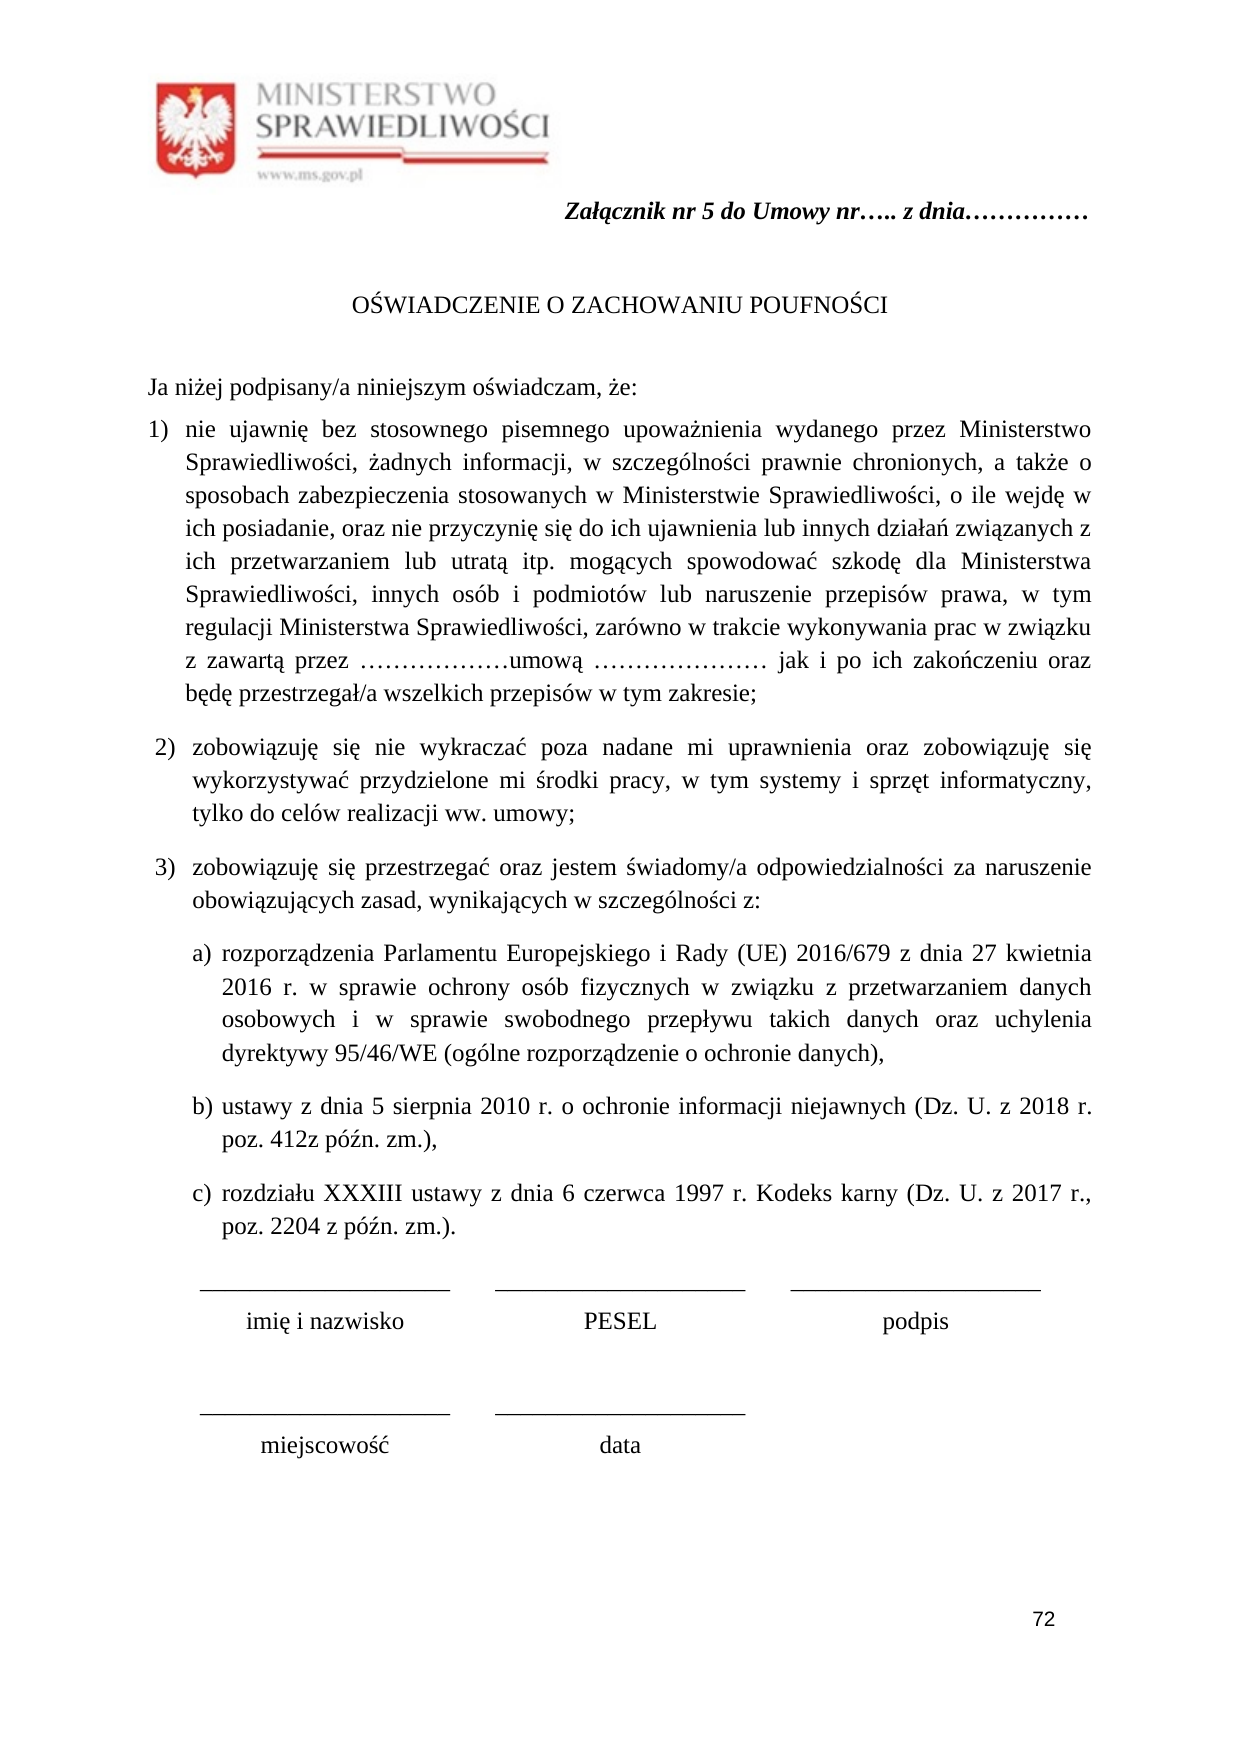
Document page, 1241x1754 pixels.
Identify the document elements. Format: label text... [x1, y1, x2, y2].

text imię i nazwisko PESEL podpis [148, 1306, 1092, 1335]
list ustawy z dnia 5 sierpnia 2010 r. o ochronie informacji niejawnych (Dz. U. z 2018 r. poz. 412z późn. zm.), [192, 1091, 1092, 1153]
text ____________________ ____________________ [148, 1389, 1092, 1418]
list nie ujawnię bez stosownego pisemnego upoważnienia wydanego przez Ministerstwo Sprawiedliwości, żadnych informacji, w szczególności prawnie chronionych, a także o sposobach zabezpieczenia stosowanych w Ministerstwie Sprawiedliwości, o ile wejdę w ich posiadanie, oraz nie przyczynię się do ich ujawnienia lub innych działań związanych z ich przetwarzaniem lub utratą itp. mogących spowodować szkodę dla Ministerstwa Sprawiedliwości, innych osób i podmiotów lub naruszenie przepisów prawa, w tym regulacji Ministerstwa Sprawiedliwości, zarówno w trakcie wykonywania prac w związku z zawartą przez ………………umową ………………… jak i po ich zakończeniu oraz będę przestrzegał/a wszelkich przepisów w tym zakresie; [148, 414, 1092, 707]
list rozporządzenia Parlamentu Europejskiego i Rady (UE) 2016/679 z dnia 27 kwietnia 2016 r. w sprawie ochrony osób fizycznych w związku z przetwarzaniem danych osobowych i w sprawie swobodnego przepływu takich danych oraz uchylenia dyrektywy 95/46/WE (ogólne rozporządzenie o ochronie danych), [192, 938, 1092, 1066]
text Ja niżej podpisany/a niniejszym oświadczam, że: [148, 372, 1092, 401]
picture [147, 73, 562, 195]
list zobowiązuję się przestrzegać oraz jestem świadomy/a odpowiedzialności za naruszenie obowiązujących zasad, wynikających w szczególności z: [154, 852, 1092, 913]
text ____________________ ____________________ ____________________ [148, 1265, 1092, 1294]
text Załącznik nr 5 do Umowy nr….. z dnia…………… [148, 194, 1092, 225]
list zobowiązuję się nie wykraczać poza nadane mi uprawnienia oraz zobowiązuję się wykorzystywać przydzielone mi środki pracy, w tym systemy i sprzęt informatyczny, tylko do celów realizacji ww. umowy; [154, 732, 1092, 827]
list rozdziału XXXIII ustawy z dnia 6 czerwca 1997 r. Kodeks karny (Dz. U. z 2017 r., poz. 2204 z późn. zm.). [192, 1178, 1092, 1240]
text miejscowość data [148, 1430, 1092, 1459]
text OŚWIADCZENIE O ZACHOWANIU POUFNOŚCI [148, 290, 1092, 319]
